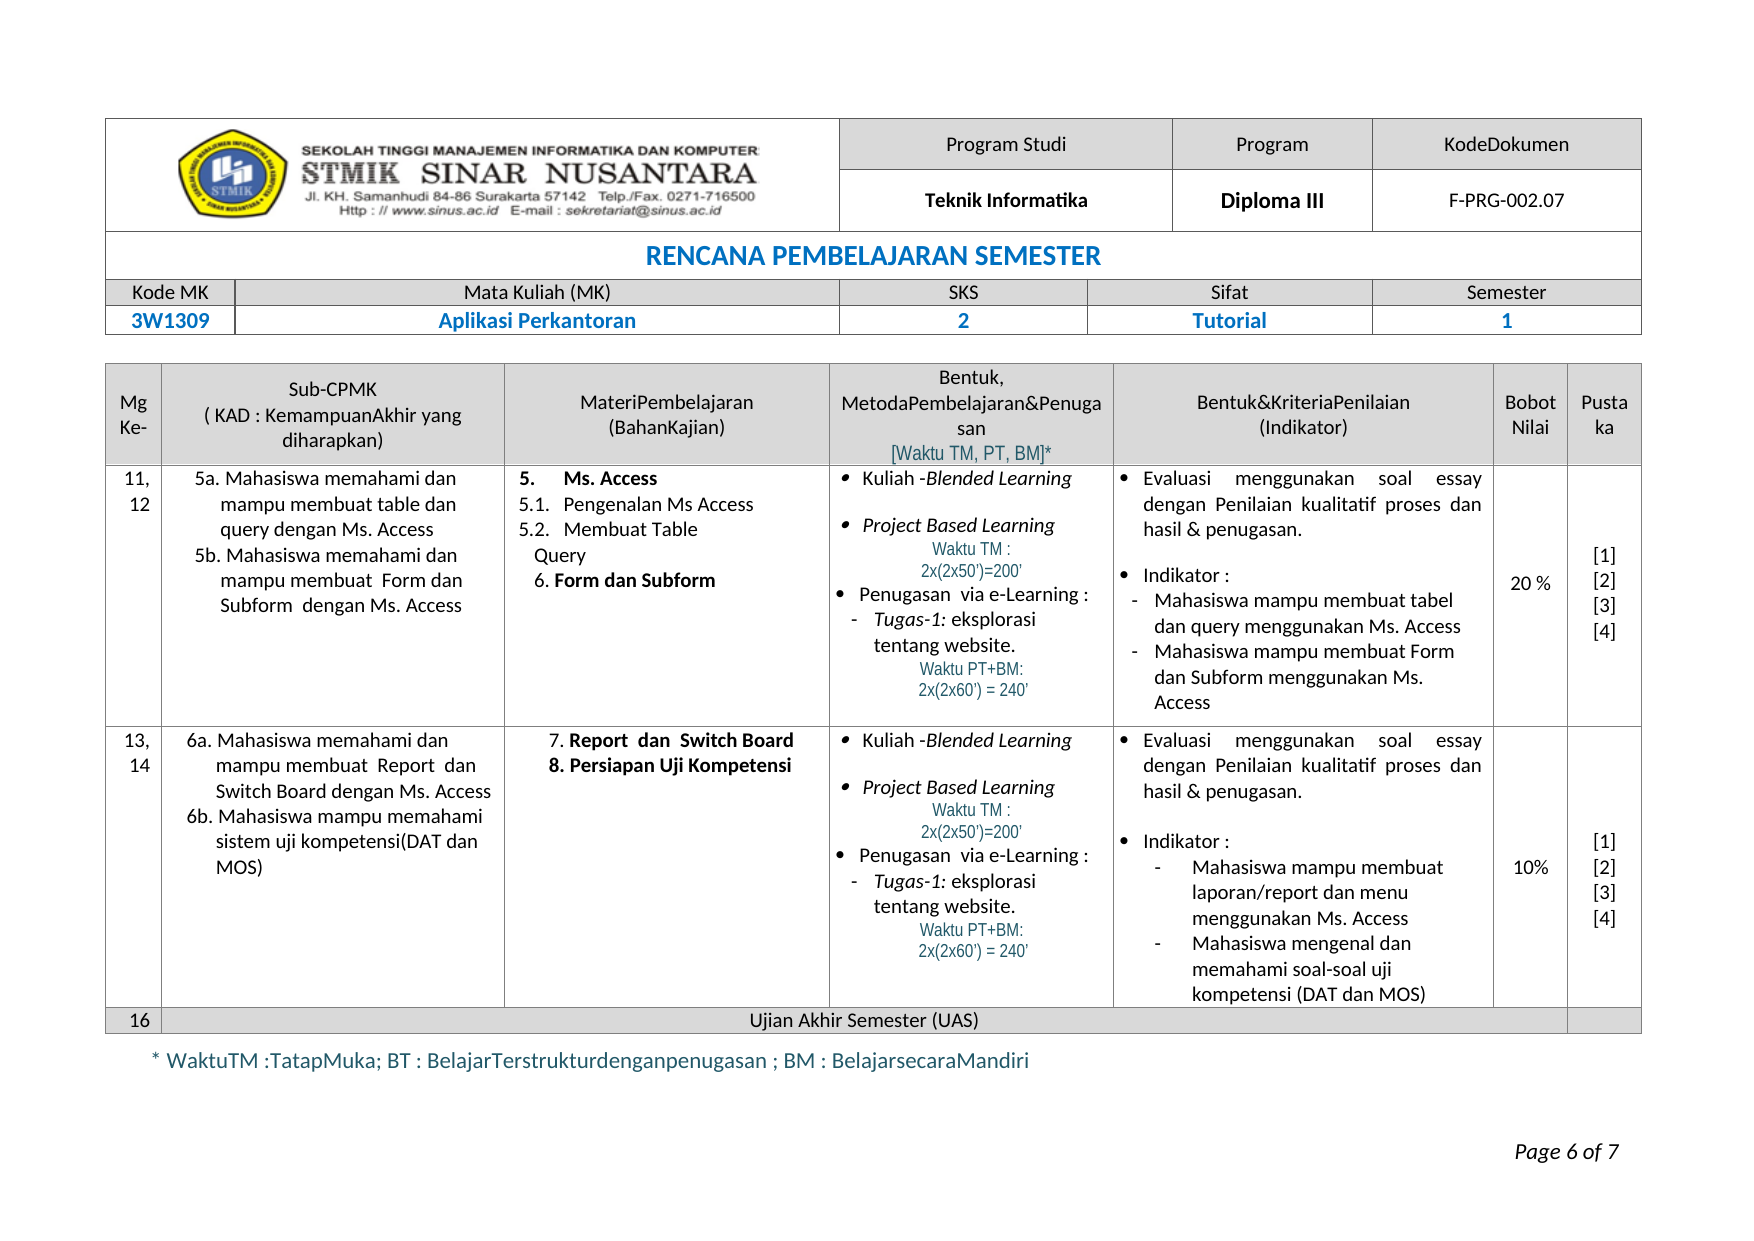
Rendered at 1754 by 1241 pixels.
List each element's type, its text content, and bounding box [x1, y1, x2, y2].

table_cell 6a. Mahasiswa memahami dan mampu membuat Report dan Switch Board dengan Ms. Access 6b. Mahasiswa mampu memahami sistem uji kompetensi(DAT dan MOS) [162, 727, 504, 1007]
table_cell 20 % [1494, 466, 1567, 726]
table_cell Ujian Akhir Semester (UAS) [162, 1008, 1567, 1033]
table_header Mg Ke- [106, 364, 161, 464]
table_cell Ms. Access Pengenalan Ms Access Membuat Table Query 6. Form dan Subform [505, 466, 829, 726]
table_cell 5a. Mahasiswa memahami dan mampu membuat table dan query dengan Ms. Access 5b. Mahasiswa memahami dan mampu membuat Form dan Subform dengan Ms. Access [162, 466, 504, 726]
table_header Pustaka [1568, 364, 1641, 464]
table_cell Kuliah -Blended Learning Project Based Learning Waktu TM : 2x(2x50’)=200’ Penugasan via e-Learning : Tugas-1: eksplorasi tentang website. Waktu PT+BM: 2x(2x60’) = 240’ [830, 727, 1113, 1007]
table_cell [1] [2] [3] [4] [1568, 466, 1641, 726]
table_header Bentuk, MetodaPembelajaran&Penugasan [Waktu TM, PT, BM]* [830, 364, 1113, 464]
table_cell Evaluasi menggunakan soal essay dengan Penilaian kualitatif proses dan hasil & penugasan. Indikator : Mahasiswa mampu membuat tabel dan query menggunakan Ms. Access Mahasiswa mampu membuat Form dan Subform menggunakan Ms. Access [1114, 466, 1493, 726]
table_header Bentuk&KriteriaPenilaian (Indikator) [1114, 364, 1493, 464]
table_cell 16 [106, 1008, 161, 1033]
table_cell 13,14 [106, 727, 161, 1007]
picture [167, 119, 779, 231]
table_cell 10% [1494, 727, 1567, 1007]
text * WaktuTM :TatapMuka; BT : BelajarTerstrukturdenganpenugasan ; BM : BelajarsecaraMandiri [150, 1047, 1618, 1074]
table_cell [1568, 1008, 1641, 1033]
table_header Sub-CPMK ( KAD : KemampuanAkhir yang diharapkan) [162, 364, 504, 464]
table_header BobotNilai [1494, 364, 1567, 464]
table_cell 7. Report dan Switch Board 8. Persiapan Uji Kompetensi [505, 727, 829, 1007]
table_header MateriPembelajaran (BahanKajian) [505, 364, 829, 464]
table_cell Kuliah -Blended Learning Project Based Learning Waktu TM : 2x(2x50’)=200’ Penugasan via e-Learning : Tugas-1: eksplorasi tentang website. Waktu PT+BM: 2x(2x60’) = 240’ [830, 466, 1113, 726]
table_cell Evaluasi menggunakan soal essay dengan Penilaian kualitatif proses dan hasil & penugasan. Indikator : Mahasiswa mampu membuat laporan/report dan menu menggunakan Ms. Access Mahasiswa mengenal dan memahami soal-soal uji kompetensi (DAT dan MOS) [1114, 727, 1493, 1007]
table_cell 11, 12 [106, 466, 161, 726]
table_cell [1] [2] [3] [4] [1568, 727, 1641, 1007]
